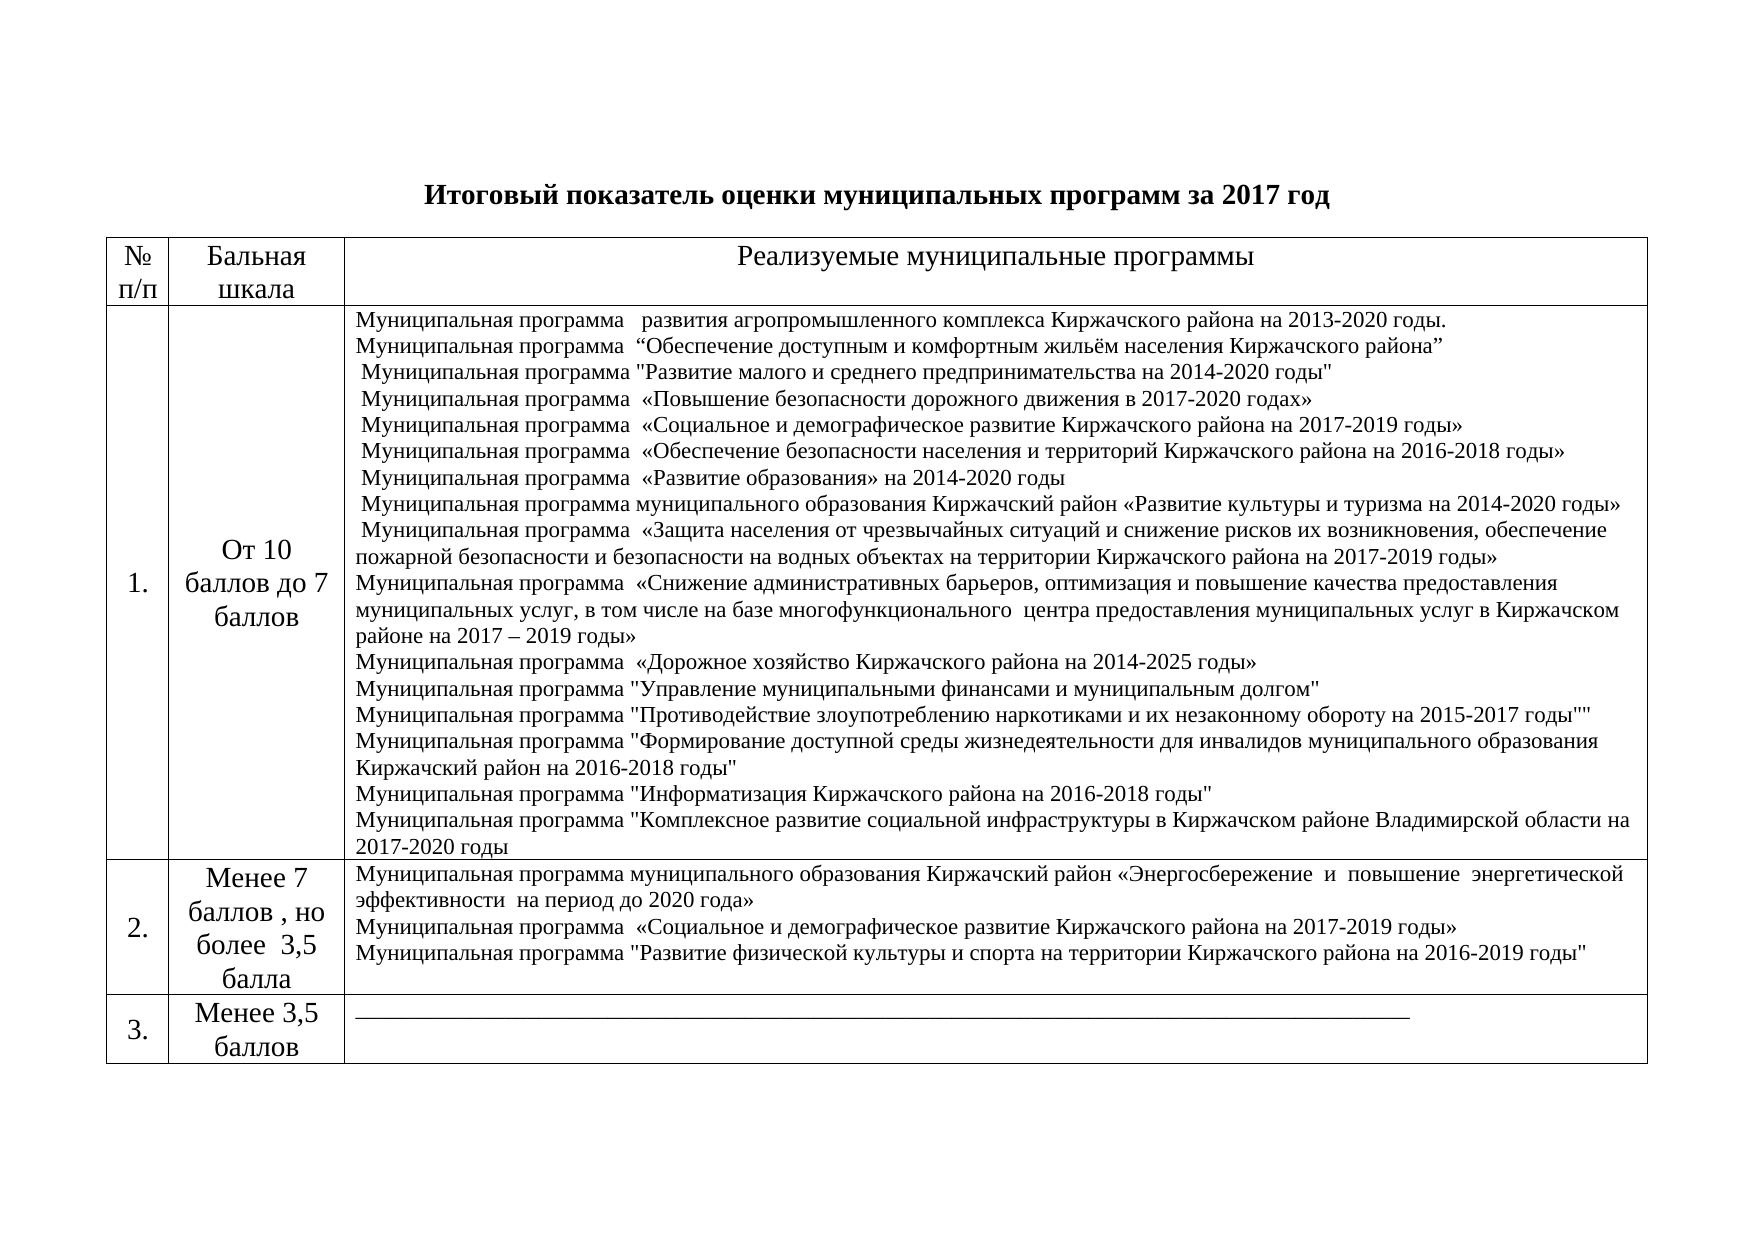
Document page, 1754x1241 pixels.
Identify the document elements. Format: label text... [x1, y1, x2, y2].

table_cell 1. [107, 306, 168, 859]
table_cell Муниципальная программа развития агропромышленного комплекса Киржачского района на 2013-2020 годы. Муниципальная программа “Обеспечение доступным и комфортным жильём населения Киржачского района” Муниципальная программа "Развитие малого и среднего предпринимательства на 2014-2020 годы" Муниципальная программа «Повышение безопасности дорожного движения в 2017-2020 годах» Муниципальная программа «Социальное и демографическое развитие Киржачского района на 2017-2019 годы» Муниципальная программа «Обеспечение безопасности населения и территорий Киржачского района на 2016-2018 годы» Муниципальная программа «Развитие образования» на 2014-2020 годы Муниципальная программа муниципального образования Киржачский район «Развитие культуры и туризма на 2014-2020 годы» Муниципальная программа «Защита населения от чрезвычайных ситуаций и снижение рисков их возникновения, обеспечение пожарной безопасности и безопасности на водных объектах на территории Киржачского района на 2017-2019 годы» Муниципальная программа «Снижение административных барьеров, оптимизация и повышение качества предоставления муниципальных услуг, в том числе на базе многофункционального центра предоставления муниципальных услуг в Киржачском районе на 2017 – 2019 годы» Муниципальная программа «Дорожное хозяйство Киржачского района на 2014-2025 годы» Муниципальная программа "Управление муниципальными финансами и муниципальным долгом" Муниципальная программа "Противодействие злоупотреблению наркотиками и их незаконному обороту на 2015-2017 годы"" Муниципальная программа "Формирование доступной среды жизнедеятельности для инвалидов муниципального образования Киржачский район на 2016-2018 годы" Муниципальная программа "Информатизация Киржачского района на 2016-2018 годы" Муниципальная программа "Комплексное развитие социальной инфраструктуры в Киржачском районе Владимирской области на 2017-2020 годы [345, 306, 1647, 859]
table_cell Менее 7 баллов , но более 3,5 балла [169, 860, 344, 994]
table_cell 3. [107, 995, 168, 1062]
table_cell Муниципальная программа муниципального образования Киржачский район «Энергосбережение и повышение энергетической эффективности на период до 2020 года» Муниципальная программа «Социальное и демографическое развитие Киржачского района на 2017-2019 годы» Муниципальная программа "Развитие физической культуры и спорта на территории Киржачского района на 2016-2019 годы" [345, 860, 1647, 994]
text Итоговый показатель оценки муниципальных программ за 2017 год [118, 177, 1636, 211]
table_header Реализуемые муниципальные программы [345, 238, 1647, 305]
table_header Бальная шкала [169, 238, 344, 305]
table_cell Менее 3,5 баллов [169, 995, 344, 1062]
table_cell ____________________________________________________________________________________________ [345, 995, 1647, 1062]
table_cell От 10 баллов до 7 баллов [169, 306, 344, 859]
table_header № п/п [107, 238, 168, 305]
table_cell 2. [107, 860, 168, 994]
